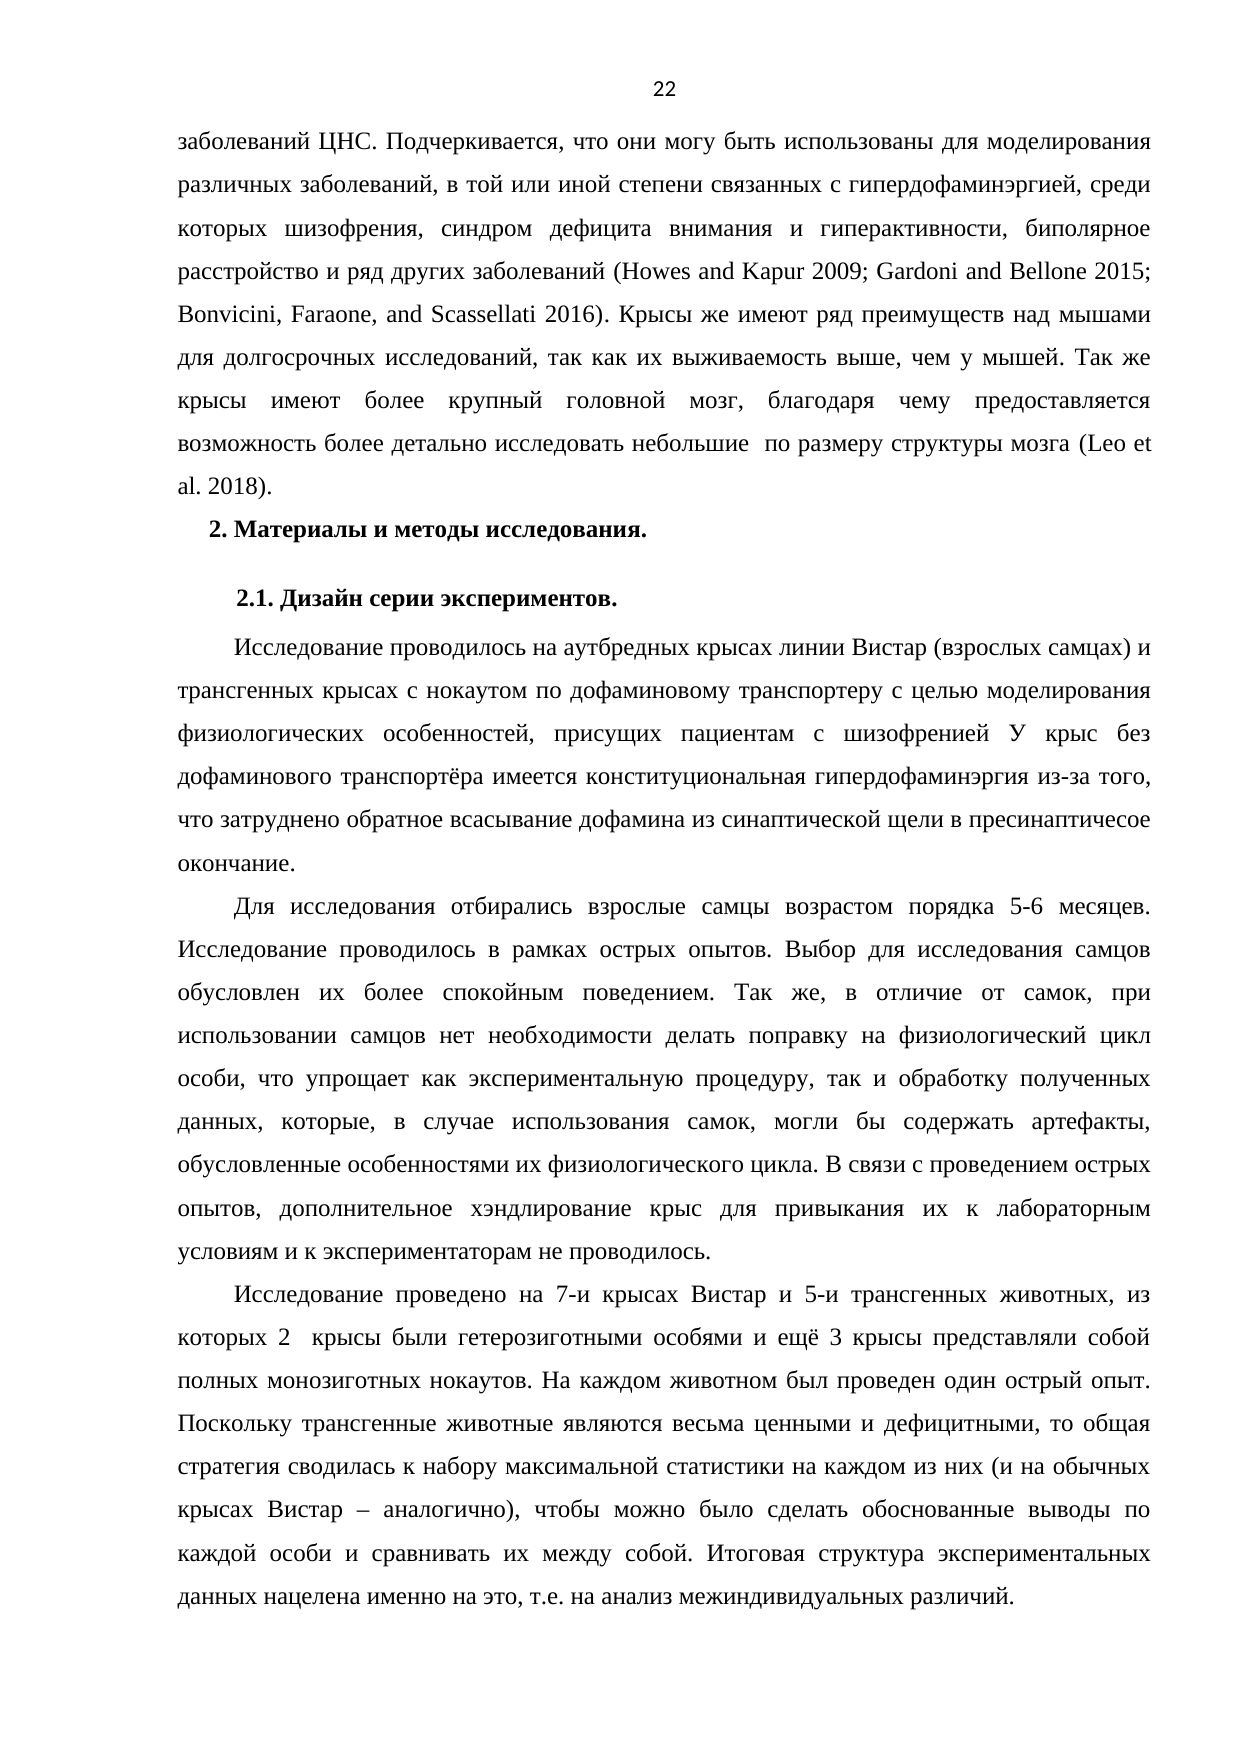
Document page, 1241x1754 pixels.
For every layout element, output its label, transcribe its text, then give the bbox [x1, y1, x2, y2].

text 2. Материалы и методы исследования. [177, 514, 1152, 543]
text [177, 126, 1152, 500]
subtitle 2.1. Дизайн серии экспериментов. [177, 583, 1152, 611]
text Для исследования отбирались взрослые самцы возрастом порядка 5-6 месяцев. Исследование проводилось в рамках острых опытов. Выбор для исследования самцов обусловлен их более спокойным поведением. Так же, в отличие от самок, при использовании самцов нет необходимости делать поправку на физиологический цикл особи, что упрощает как экспериментальную процедуру, так и обработку полученных данных, которые, в случае использования самок, могли бы содержать артефакты, обусловленные особенностями их физиологического цикла. В связи с проведением острых опытов, дополнительное хэндлирование крыс для привыкания их к лабораторным условиям и к экспериментаторам не проводилось. [177, 891, 1152, 1264]
text Исследование проведено на 7-и крысах Вистар и 5-и трансгенных животных, из которых 2 крысы были гетерозиготными особями и ещё 3 крысы представляли собой полных монозиготных нокаутов. На каждом животном был проведен один острый опыт. Поскольку трансгенные животные являются весьма ценными и дефицитными, то общая стратегия сводилась к набору максимальной статистики на каждом из них (и на обычных крысах Вистар – аналогично), чтобы можно было сделать обоснованные выводы по каждой особи и сравнивать их между собой. Итоговая структура экспериментальных данных нацелена именно на это, т.е. на анализ межиндивидуальных различий. [177, 1279, 1152, 1609]
text Исследование проводилось на аутбредных крысах линии Вистар (взрослых самцах) и трансгенных крысах с нокаутом по дофаминовому транспортеру с целью моделирования физиологических особенностей, присущих пациентам с шизофренией У крыс без дофаминового транспортёра имеется конституциональная гипердофаминэргия из-за того, что затруднено обратное всасывание дофамина из синаптической щели в пресинаптичесое окончание. [177, 632, 1152, 876]
